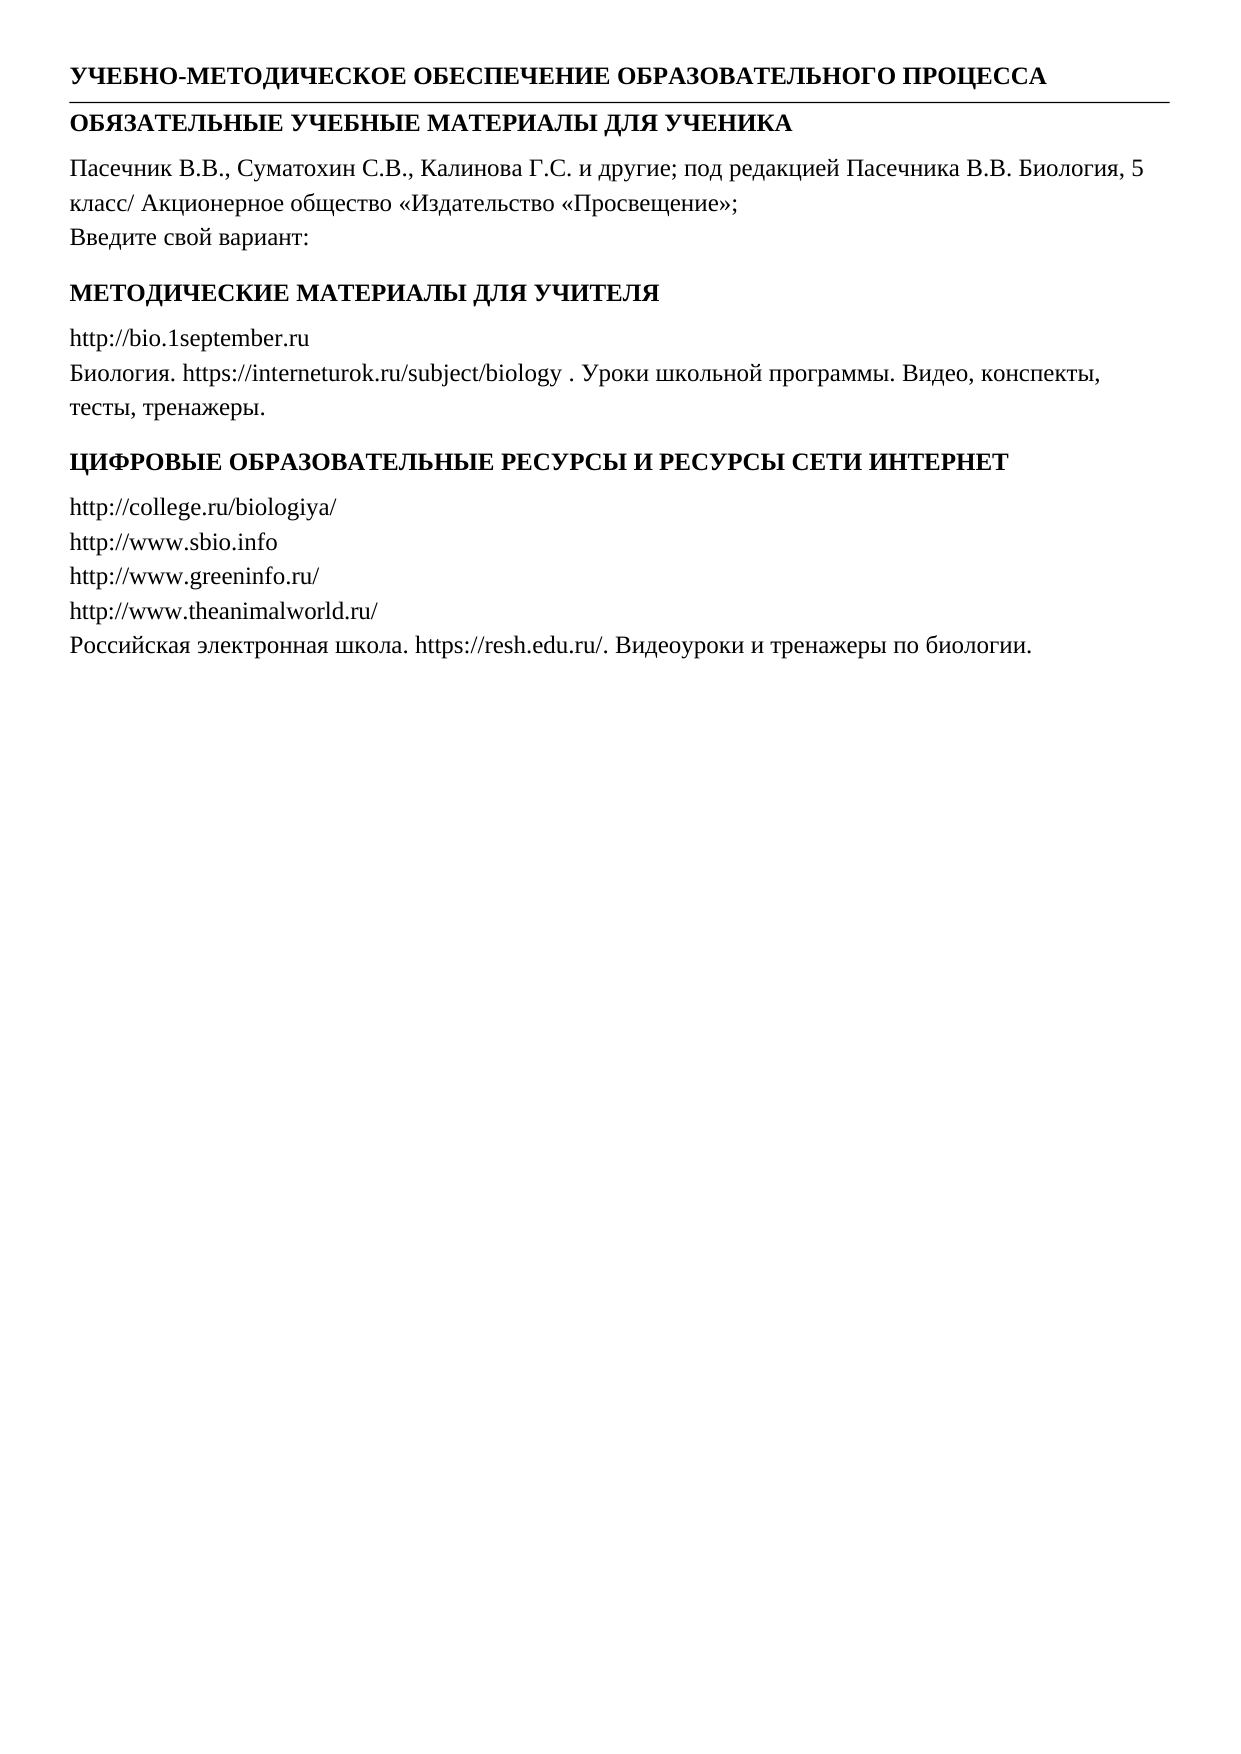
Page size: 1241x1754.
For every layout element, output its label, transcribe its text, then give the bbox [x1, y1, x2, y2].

text Введите свой вариант: [69, 223, 1182, 251]
subtitle МЕТОДИЧЕСКИЕ МАТЕРИАЛЫ ДЛЯ УЧИТЕЛЯ [69, 278, 1182, 307]
text Биология. https://interneturok.ru/subject/biology . Уроки школьной программы. Видео, конспекты, тесты, тренажеры. [69, 358, 1152, 421]
text УЧЕБНО-МЕТОДИЧЕСКОЕ ОБЕСПЕЧЕНИЕ ОБРАЗОВАТЕЛЬНОГО ПРОЦЕССА [69, 61, 1182, 90]
subtitle ЦИФРОВЫЕ ОБРАЗОВАТЕЛЬНЫЕ РЕСУРСЫ И РЕСУРСЫ СЕТИ ИНТЕРНЕТ [69, 447, 1182, 476]
text http://college.ru/biologiya/ http://www.sbio.info http://www.greeninfo.ru/ http://www.theanimalworld.ru/ [69, 492, 526, 625]
text Российская электронная школа. https://resh.edu.ru/. Видеоуроки и тренажеры по биологии. [69, 631, 1182, 659]
text http://bio.1september.ru [69, 323, 1182, 352]
text Пасечник В.В., Суматохин С.В., Калинова Г.С. и другие; под редакцией Пасечника В.В. Биология, 5 класс/ Акционерное общество «Издательство «Просвещение»; [69, 153, 1163, 217]
subtitle ОБЯЗАТЕЛЬНЫЕ УЧЕБНЫЕ МАТЕРИАЛЫ ДЛЯ УЧЕНИКА [69, 108, 1182, 137]
